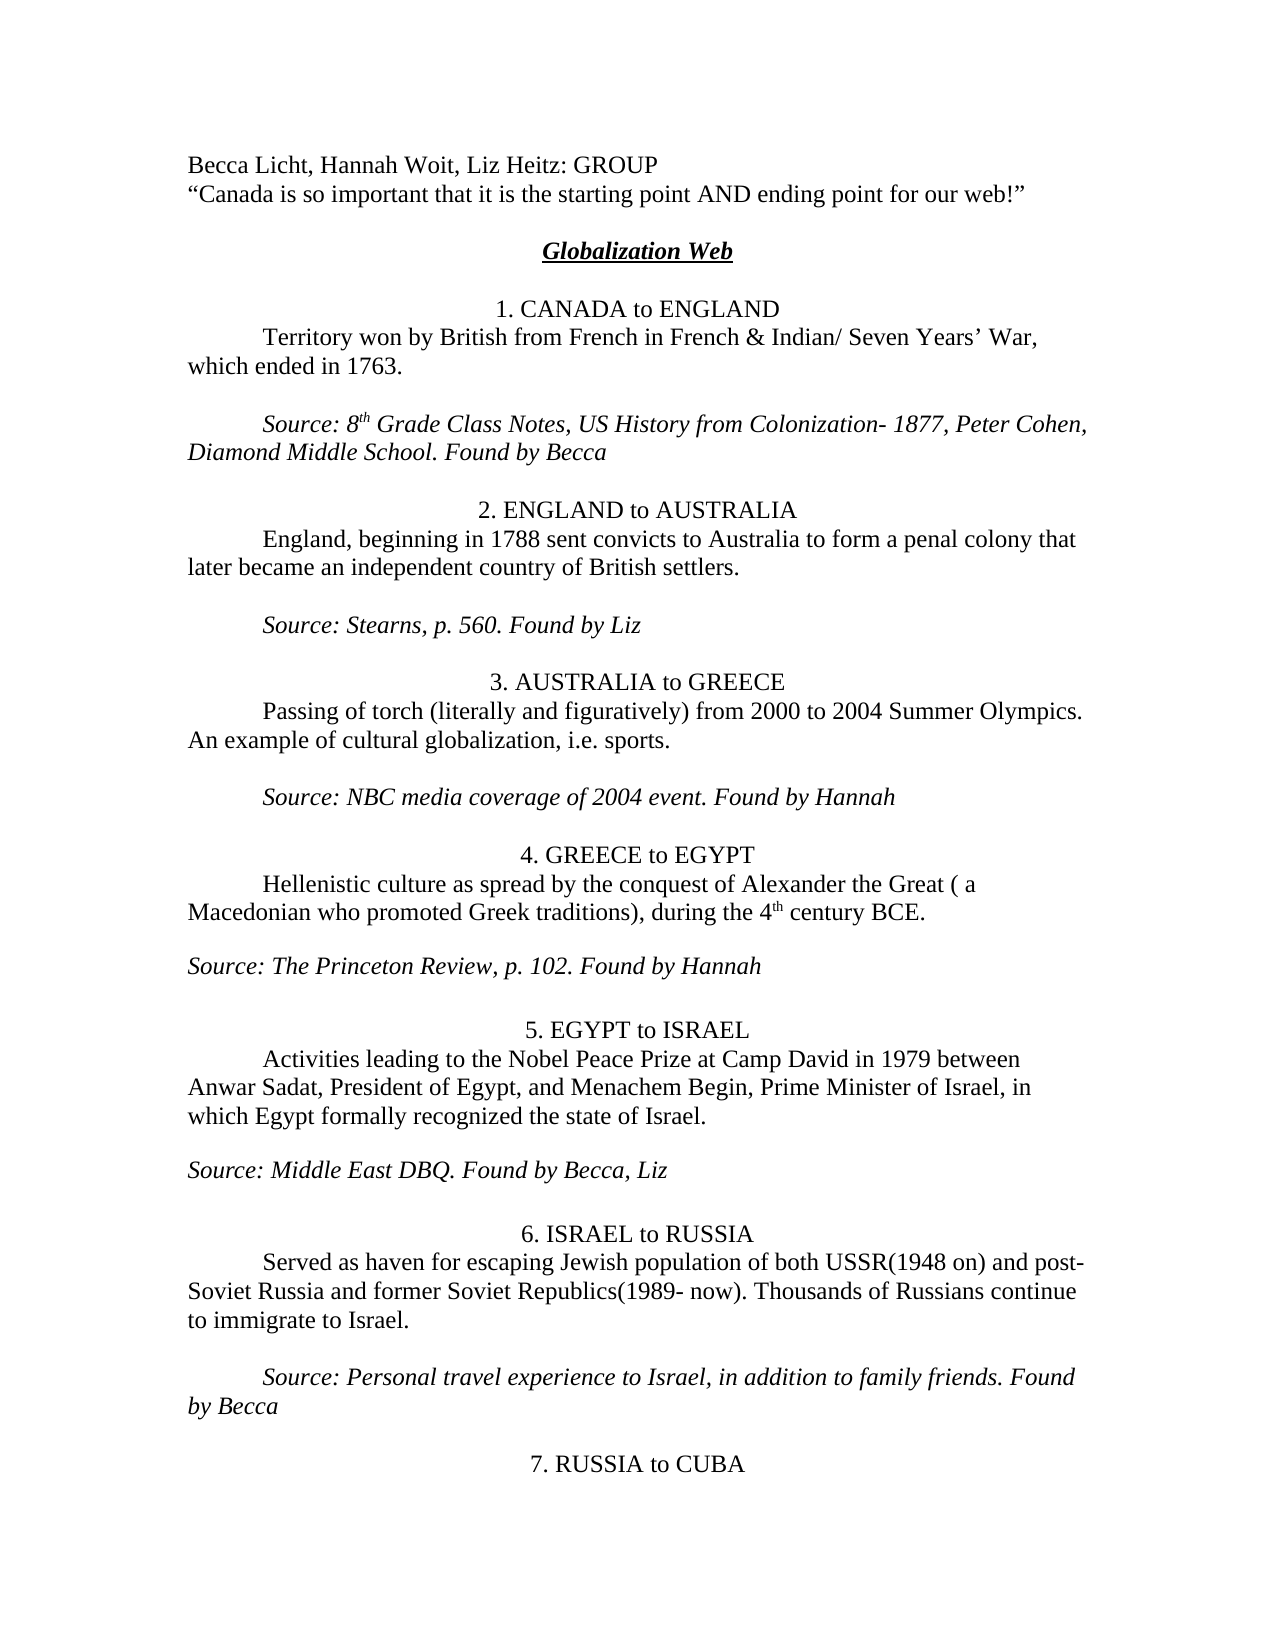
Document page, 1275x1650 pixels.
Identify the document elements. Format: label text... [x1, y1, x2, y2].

text , , : GROUP [187, 150, 1087, 179]
text Territory won by British from French in French & Indian/ Seven Years’ War, which ended in 1763. [187, 322, 1087, 380]
text Source: Personal travel experience to , in addition to family friends. Found by Becca [187, 1362, 1087, 1420]
text 6. to [187, 1219, 1087, 1247]
text Hellenistic culture as spread by the conquest of Alexander the Great ( a Macedonian who promoted Greek traditions), during the 4th century BCE. [187, 869, 1087, 926]
text Source: NBC media coverage of 2004 event. Found by [187, 782, 1087, 811]
text 2. to [187, 495, 1087, 524]
text “ is so important that it is the starting point AND ending point for our web!” [187, 179, 1087, 207]
text 3. to [187, 667, 1087, 696]
text Activities leading to the Nobel Peace Prize at Camp David in 1979 between , President of Egypt, and , Prime Minister of Israel, in which formally recognized the state of . [187, 1044, 1087, 1130]
text , beginning in 1788 sent convicts to to form a penal colony that later became an independent country of British settlers. [187, 524, 1087, 581]
text 7. to [187, 1449, 1087, 1477]
text 4. to [187, 840, 1087, 869]
text Source: 8th Grade Class Notes, US History from Colonization- 1877, Peter Cohen, . Found by Becca [187, 409, 1087, 466]
text 5. to [187, 1015, 1087, 1044]
text Passing of torch (literally and figuratively) from 2000 to 2004 Summer Olympics. An example of cultural globalization, i.e. sports. [187, 696, 1087, 754]
text 1. to [187, 294, 1087, 322]
text Source: Stearns, p. 560. Found by [187, 610, 1087, 639]
text Globalization Web [187, 236, 1087, 265]
subtitle Source: Middle . Found by Becca, [187, 1155, 1087, 1184]
text Served as haven for escaping Jewish population of both (1948 on) and post-Soviet and former (1989- now). Thousands of Russians continue to immigrate to . [187, 1247, 1087, 1334]
subtitle Source: The Review, p. 102. Found by [187, 951, 1087, 980]
